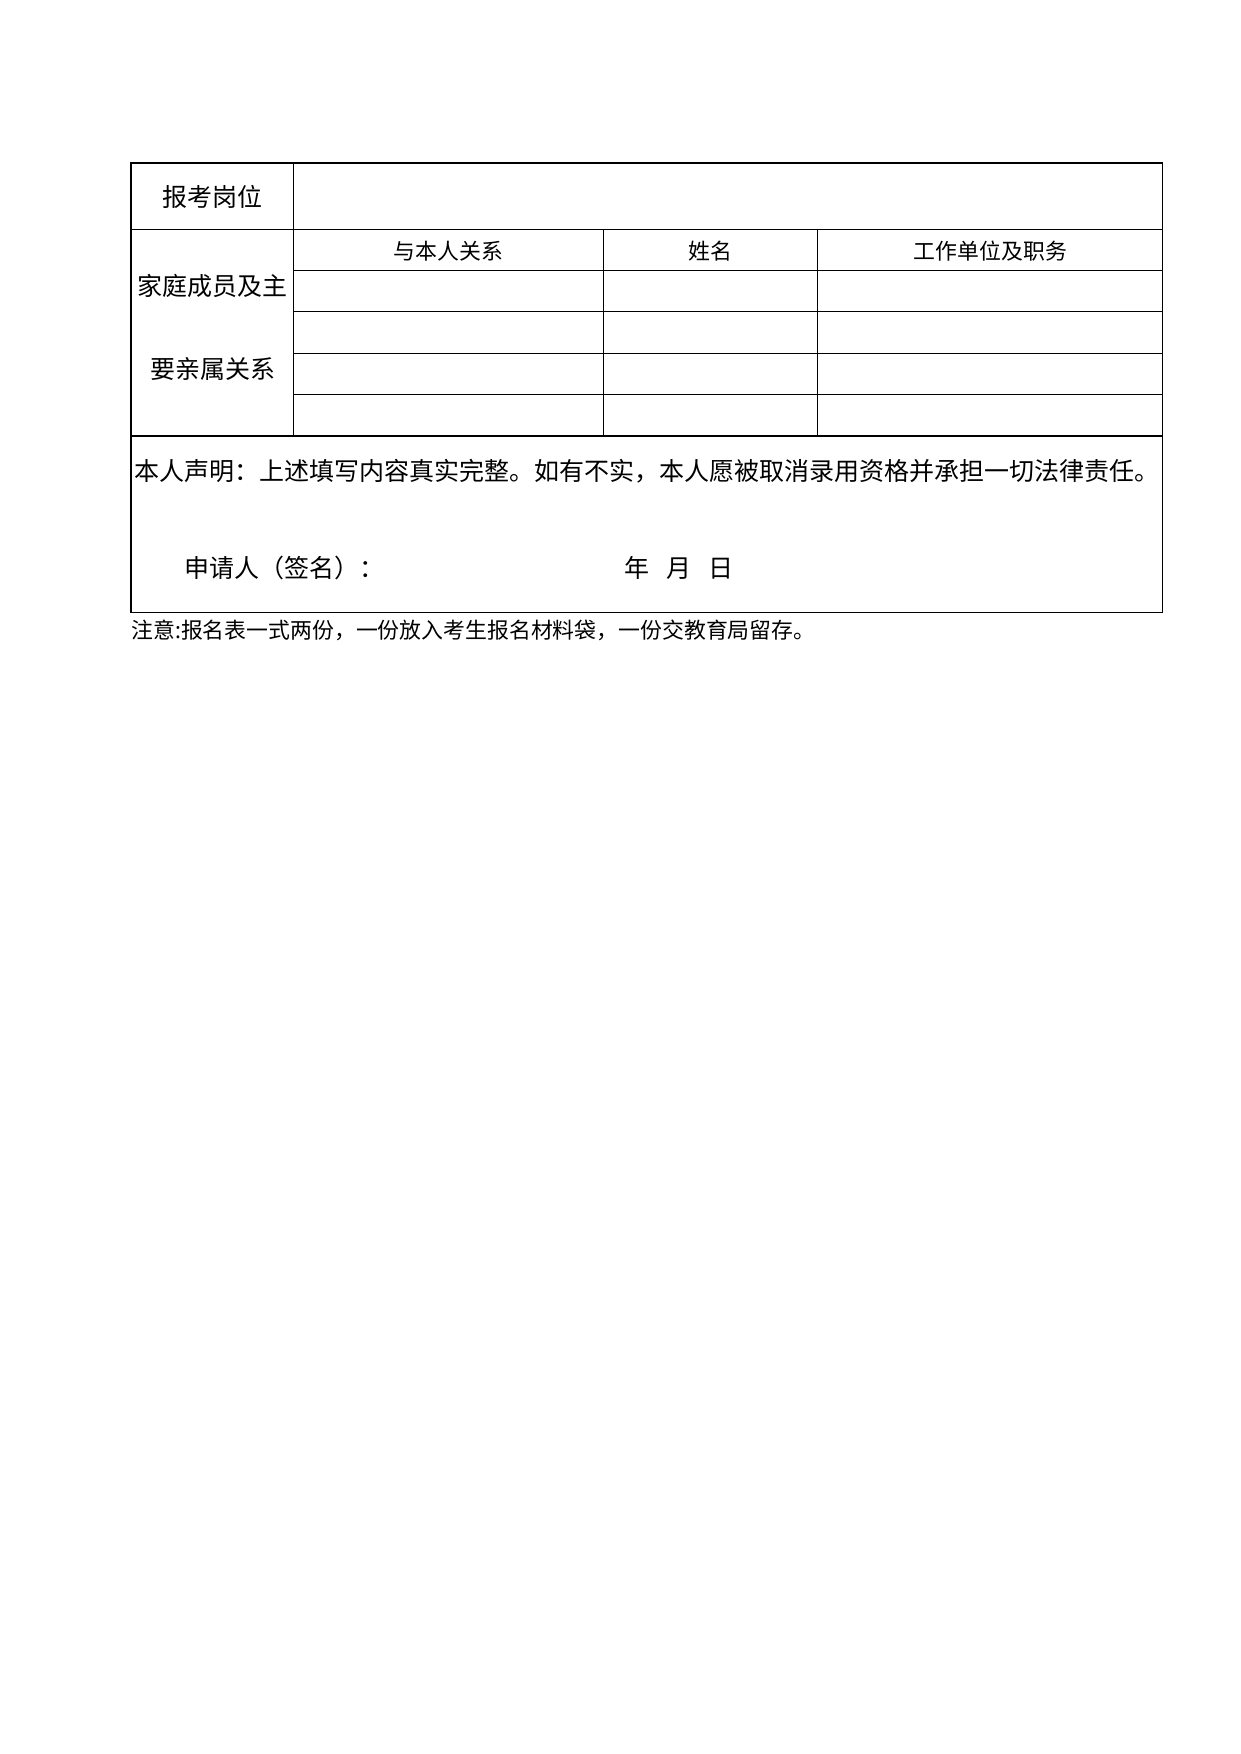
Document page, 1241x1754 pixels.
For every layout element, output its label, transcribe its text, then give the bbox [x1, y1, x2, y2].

text 注意:报名表一式两份，一份放入考生报名材料袋，一份交教育局留存。 [131, 613, 1053, 645]
table_cell [604, 271, 817, 311]
table_cell [818, 354, 1162, 394]
table_cell 家庭成员及主 要亲属关系 [132, 230, 293, 435]
table_cell [818, 312, 1162, 353]
table_cell [294, 164, 1162, 228]
table_cell 报考岗位 [132, 164, 293, 228]
table_cell [294, 312, 603, 353]
table_cell [604, 312, 817, 353]
table_cell 工作单位及职务 [818, 230, 1162, 270]
table_cell 与本人关系 [294, 230, 603, 270]
table_cell 姓名 [604, 230, 817, 270]
table_cell [604, 395, 817, 435]
table_cell [294, 271, 603, 311]
table_cell [818, 271, 1162, 311]
table_cell [604, 354, 817, 394]
table_cell [294, 395, 603, 435]
table_cell [818, 395, 1162, 435]
table_cell 本人声明：上述填写内容真实完整。如有不实，本人愿被取消录用资格并承担一切法律责任。 申请人（签名）： 年 月 日 [132, 437, 1162, 612]
table_cell [294, 354, 603, 394]
